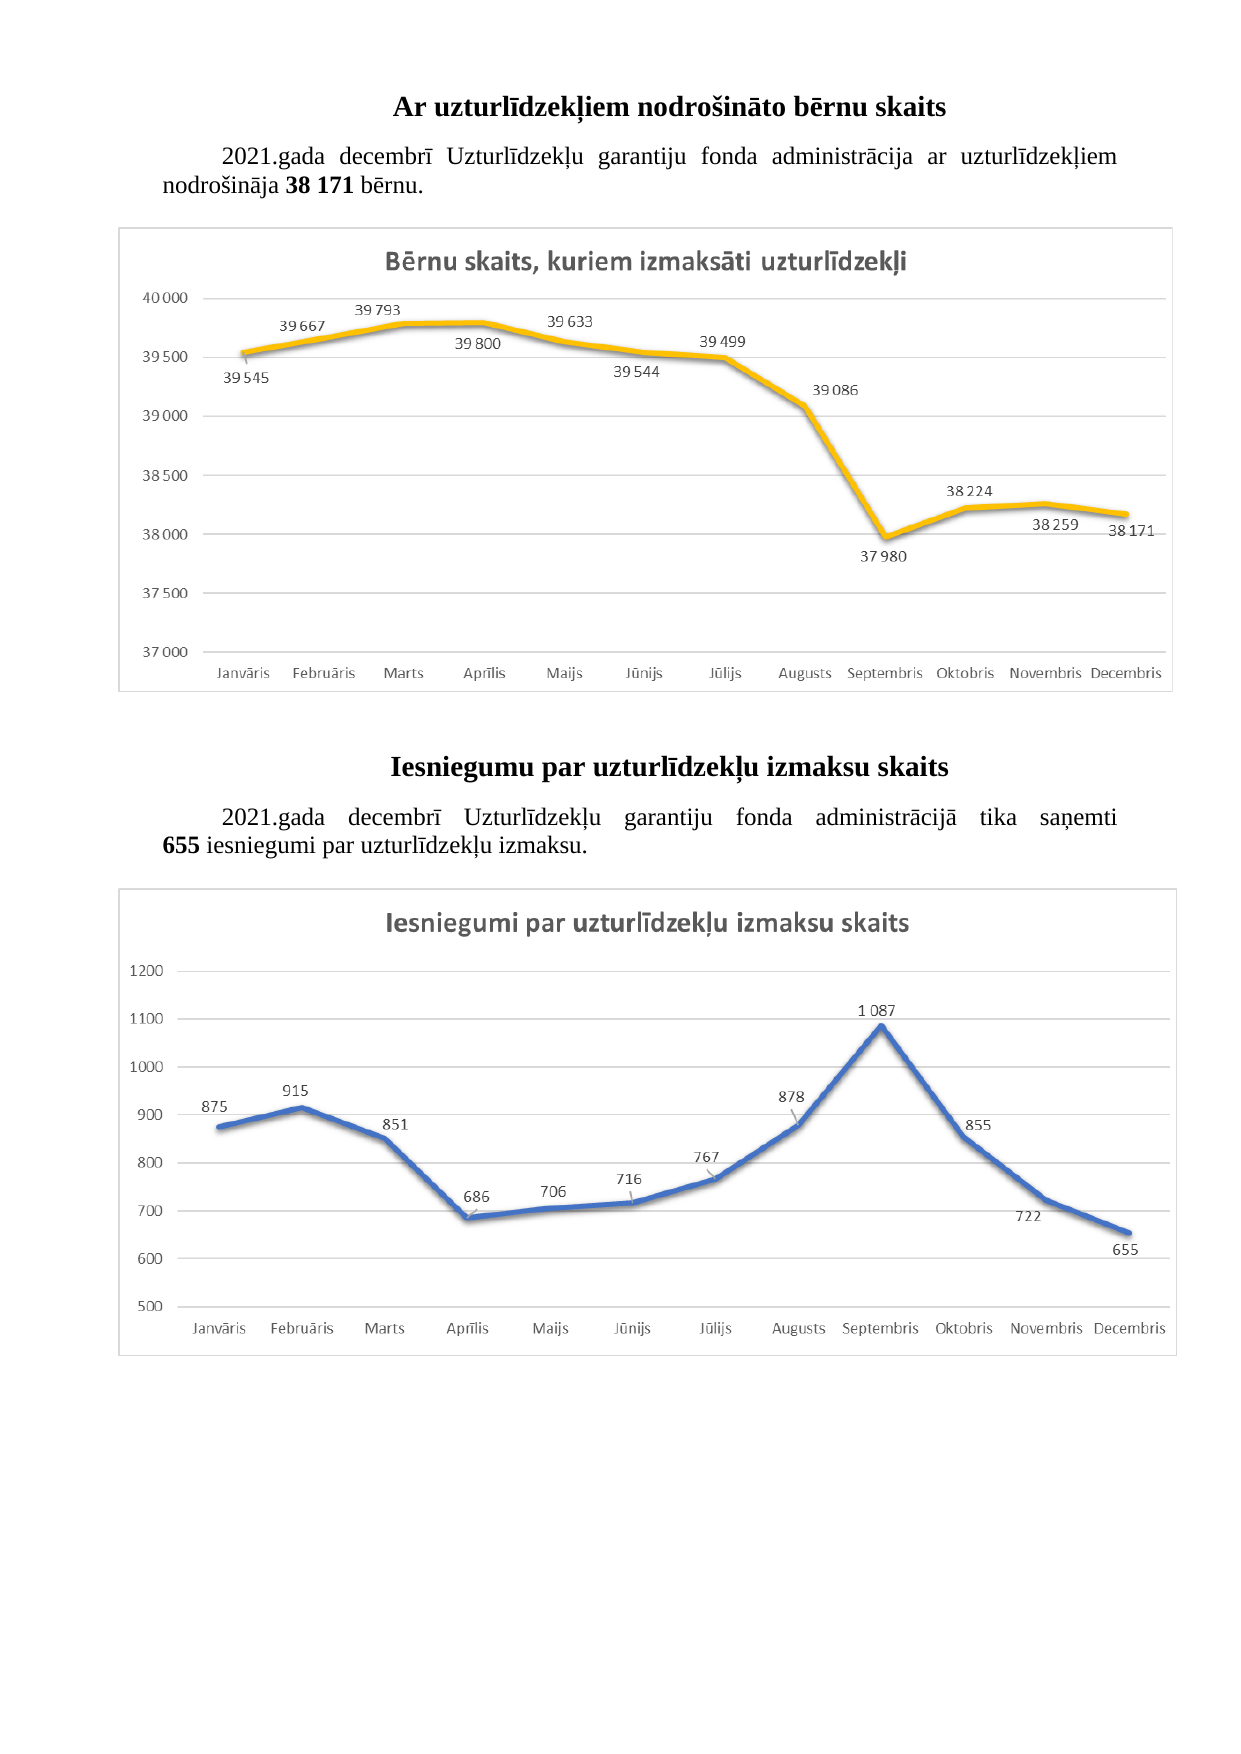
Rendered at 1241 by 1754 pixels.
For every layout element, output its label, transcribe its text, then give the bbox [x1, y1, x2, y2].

text Ar uzturlīdzekļiem nodrošināto bērnu skaits [162, 89, 1118, 122]
text 2021.gada decembrī Uzturlīdzekļu garantiju fonda administrācija ar uzturlīdzekļiem nodrošināja 38 171 bērnu. [162, 141, 1118, 199]
picture [118, 227, 1173, 692]
text 2021.gada decembrī Uzturlīdzekļu garantiju fonda administrācijā tika saņemti 655 iesniegumi par uzturlīdzekļu izmaksu. [162, 802, 1118, 859]
text Iesniegumu par uzturlīdzekļu izmaksu skaits [133, 749, 1118, 783]
picture [118, 888, 1177, 1356]
